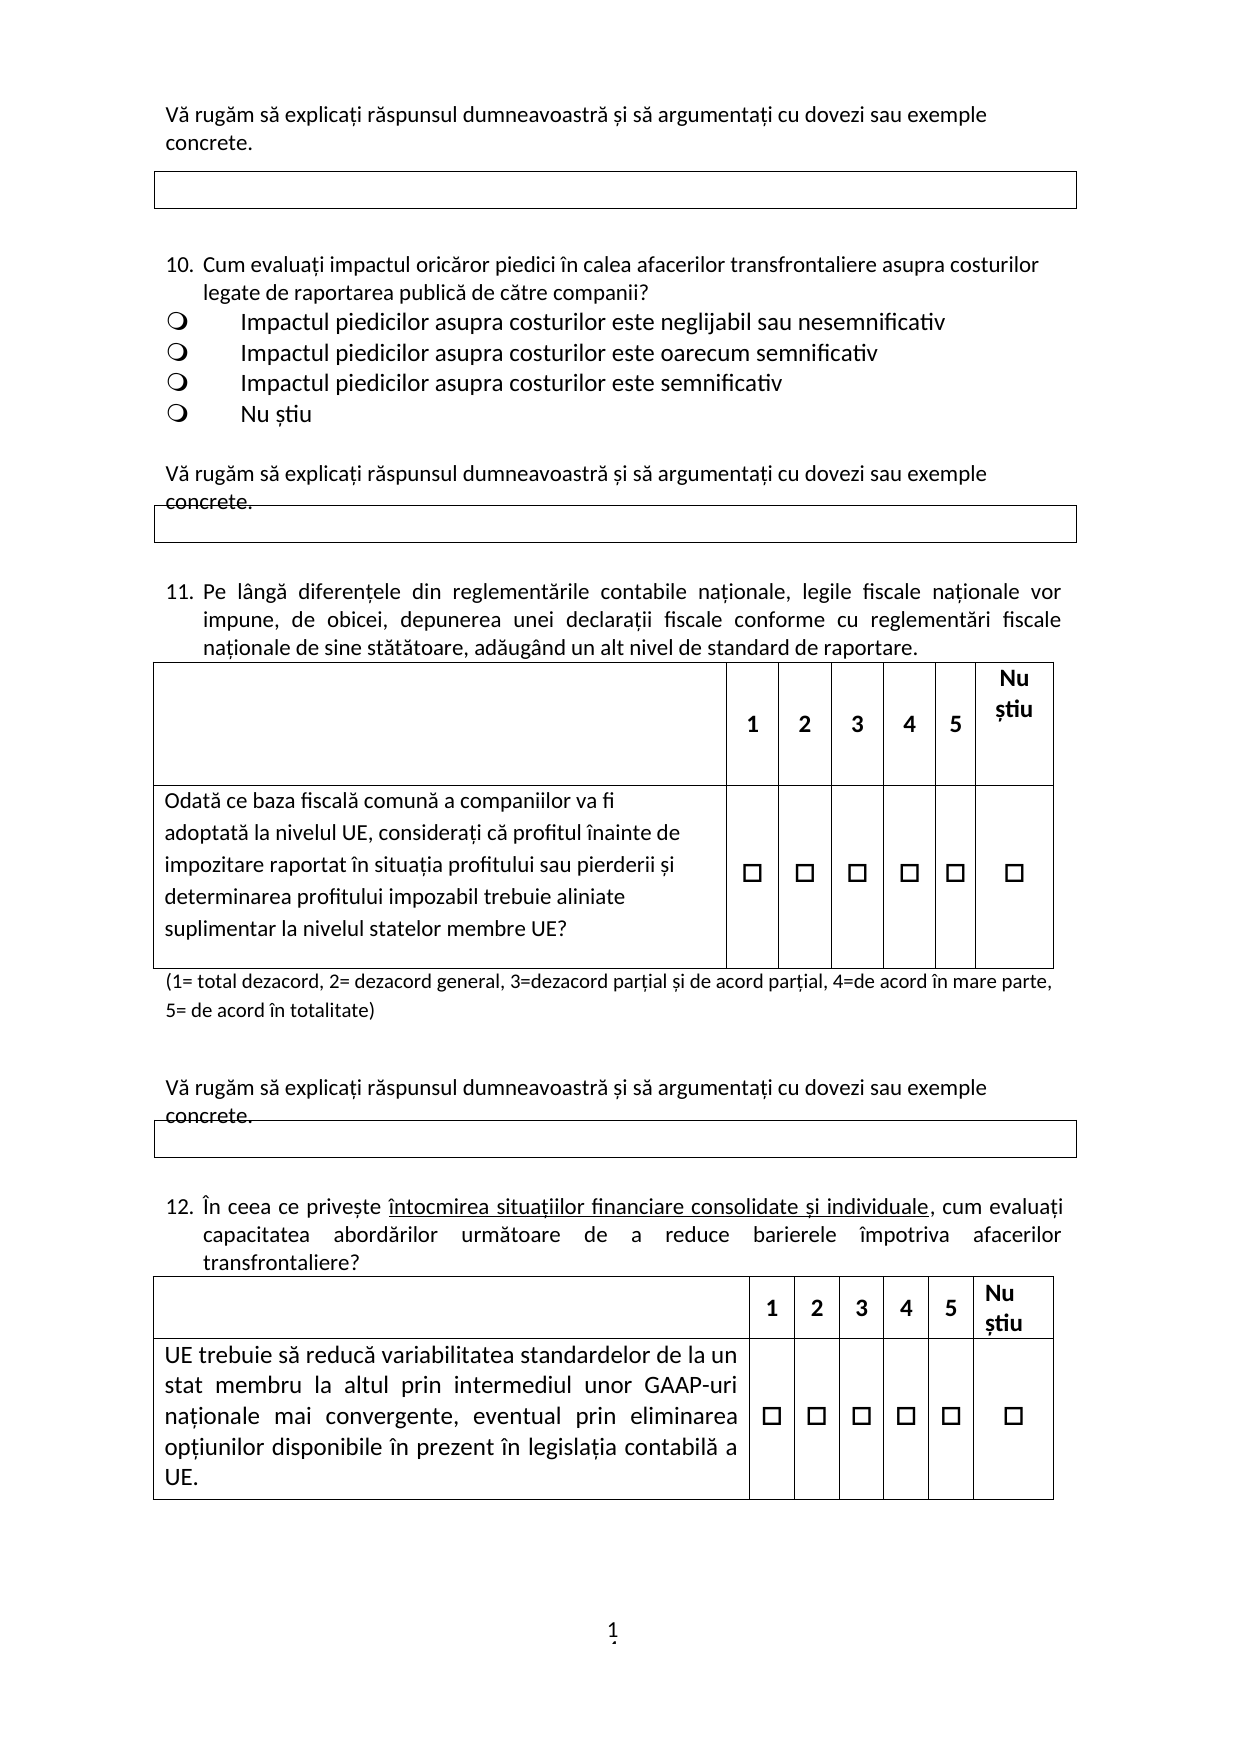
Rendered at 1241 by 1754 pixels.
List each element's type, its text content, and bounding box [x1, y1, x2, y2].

table_cell [936, 786, 975, 967]
table_cell [832, 786, 883, 967]
table_cell UE trebuie să reducă variabilitatea standardelor de la un stat membru la altul prin intermediul unor GAAP-uri naționale mai convergente, eventual prin eliminarea opțiunilor disponibile în prezent în legislația contabilă a UE. [154, 1339, 749, 1499]
table_cell [976, 786, 1053, 967]
list Impactul piedicilor asupra costurilor este neglijabil sau nesemnificativ [165, 306, 1062, 337]
table_cell [929, 1339, 973, 1499]
table_header 2 [779, 663, 831, 785]
list Impactul piedicilor asupra costurilor este semnificativ [165, 367, 1062, 398]
list Impactul piedicilor asupra costurilor este oarecum semnificativ [165, 337, 1062, 367]
table_header 3 [840, 1277, 883, 1338]
table_cell [840, 1339, 883, 1499]
table_cell [884, 786, 935, 967]
table_header 5 [929, 1277, 973, 1338]
list Nu știu [165, 398, 1062, 428]
list Cum evaluați impactul oricăror piedici în calea afacerilor transfrontaliere asupra costurilor legate de raportarea publică de către companii? [165, 250, 1062, 306]
text (1= total dezacord, 2= dezacord general, 3=dezacord parțial și de acord parțial, 4=de acord în mare parte, 5= de acord în totalitate) [165, 968, 1062, 1023]
table_cell [974, 1339, 1053, 1499]
table_cell Odată ce baza fiscală comună a companiilor va fi adoptată la nivelul UE, considerați că profitul înainte de impozitare raportat în situația profitului sau pierderii și determinarea profitului impozabil trebuie aliniate suplimentar la nivelul statelor membre UE? [154, 786, 726, 967]
table_header 4 [884, 1277, 928, 1338]
table_cell [779, 786, 831, 967]
text Vă rugăm să explicați răspunsul dumneavoastră și să argumentați cu dovezi sau exemple concrete. [165, 100, 1062, 156]
table_header Nu știu [974, 1277, 1053, 1338]
text Vă rugăm să explicați răspunsul dumneavoastră și să argumentați cu dovezi sau exemple concrete. [165, 459, 1062, 505]
table_header 2 [795, 1277, 839, 1338]
table_header [154, 663, 726, 785]
text Vă rugăm să explicați răspunsul dumneavoastră și să argumentați cu dovezi sau exemple concrete. [165, 1073, 1062, 1120]
table_cell [727, 786, 778, 967]
table_header 4 [884, 663, 935, 785]
table_header 1 [727, 663, 778, 785]
list Pe lângă diferențele din reglementările contabile naționale, legile fiscale naționale vor impune, de obicei, depunerea unei declarații fiscale conforme cu reglementări fiscale naționale de sine stătătoare, adăugând un alt nivel de standard de raportare. [165, 577, 1063, 662]
table_cell [795, 1339, 839, 1499]
table_header 5 [936, 663, 975, 785]
table_cell [884, 1339, 928, 1499]
table_header 1 [750, 1277, 794, 1338]
table_header Nu știu [976, 663, 1053, 785]
table_cell [750, 1339, 794, 1499]
table_header 3 [832, 663, 883, 785]
list În ceea ce privește întocmirea situațiilor financiare consolidate și individuale, cum evaluați capacitatea abordărilor următoare de a reduce barierele împotriva afacerilor transfrontaliere? [165, 1192, 1063, 1276]
table_header [154, 1277, 749, 1338]
